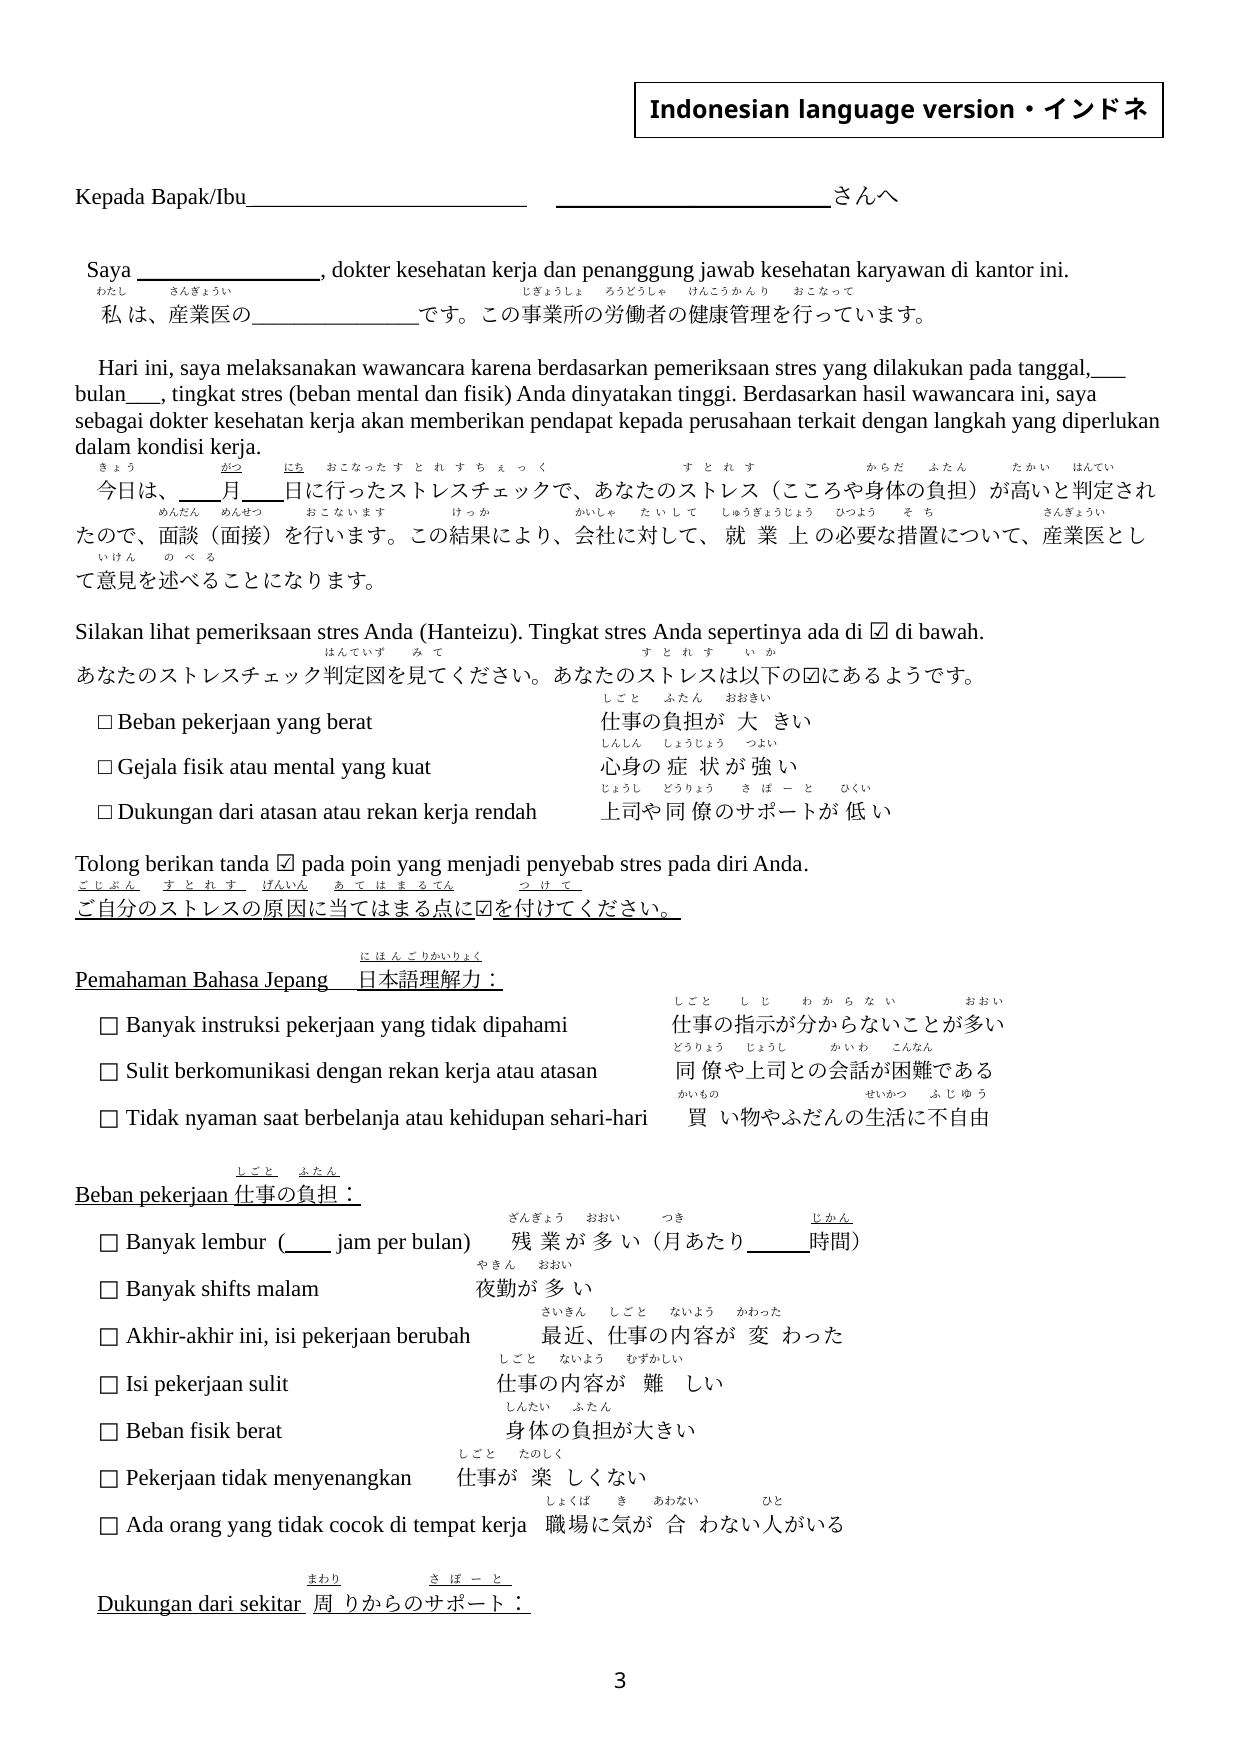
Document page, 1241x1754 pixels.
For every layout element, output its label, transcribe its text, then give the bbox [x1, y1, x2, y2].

text Saya ＿＿＿＿＿＿＿＿, dokter kesehatan kerja dan penanggung jawab kesehatan karyawan di kantor ini. [75, 251, 1165, 284]
text は、の________________です。このののをいます。 [75, 284, 1165, 329]
text □ Pekerjaan tidak menyenangkan がない [75, 1445, 1165, 1492]
text Dukungan dari sekitar からの： [97, 1571, 1165, 1617]
text □ Beban pekerjaan yang berat のが [75, 689, 1165, 736]
text Beban pekerjaan の： [75, 1163, 1165, 1209]
text Tolong berikan tanda ☑ pada poin yang menjadi penyebab stres pada diri Anda. [75, 849, 1165, 876]
text □ Beban fisik berat のが大きい [75, 1398, 1165, 1445]
text Kepada Bapak/Ibu ＿＿＿＿＿＿＿＿＿＿＿＿ ＿＿＿＿＿＿＿＿＿＿＿＿さんへ [75, 176, 1165, 213]
text □ Ada orang yang tidak cocok di tempat kerja にががいる [75, 1492, 1165, 1539]
text は、 にで、あなたの（こころやの）がとされたので、（）を。このにより、に、のなについて、としてをことになります。 [75, 459, 1165, 594]
text □ Tidak nyaman saat berbelanja atau kehidupan sehari-hari やふだんのに [75, 1085, 1165, 1132]
text Silakan lihat pemeriksaan stres Anda (Hanteizu). Tingkat stres Anda sepertinya ada di ☑ di bawah. [75, 618, 1165, 644]
text Pemahaman Bahasa Jepang ： [75, 949, 1165, 993]
text ののにに☑をください。 [75, 876, 1165, 922]
text □ Isi pekerjaan sulit のが [75, 1351, 1165, 1398]
text □ Banyak lembur ( jam per bulan) が（あたり ） [75, 1209, 1165, 1256]
text □ Gejala fisik atau mental yang kuat のが [75, 736, 1165, 781]
text Hari ini, saya melaksanakan wawancara karena berdasarkan pemeriksaan stres yang dilakukan pada tanggal,___ bulan___, tingkat stres (beban mental dan fisik) Anda dinyatakan tinggi. Berdasarkan hasil wawancara ini, saya sebagai dokter kesehatan kerja akan memberikan pendapat kepada perusahaan terkait dengan langkah yang diperlukan dalam kondisi kerja. [75, 354, 1165, 459]
text □ Sulit berkomunikasi dengan rekan kerja atau atasan やとのがである [75, 1039, 1165, 1085]
text □ Banyak shifts malam が [75, 1256, 1165, 1303]
text あなたのストレスチェックをください。あなたのはの☑にあるようです。 [75, 644, 1165, 689]
text □ Akhir-akhir ini, isi pekerjaan berubah 、のが [75, 1303, 1165, 1351]
text □ Dukungan dari atasan atau rekan kerja rendah やのが [75, 781, 1165, 826]
text □ Banyak instruksi pekerjaan yang tidak dipahami のがことが [75, 993, 1165, 1039]
